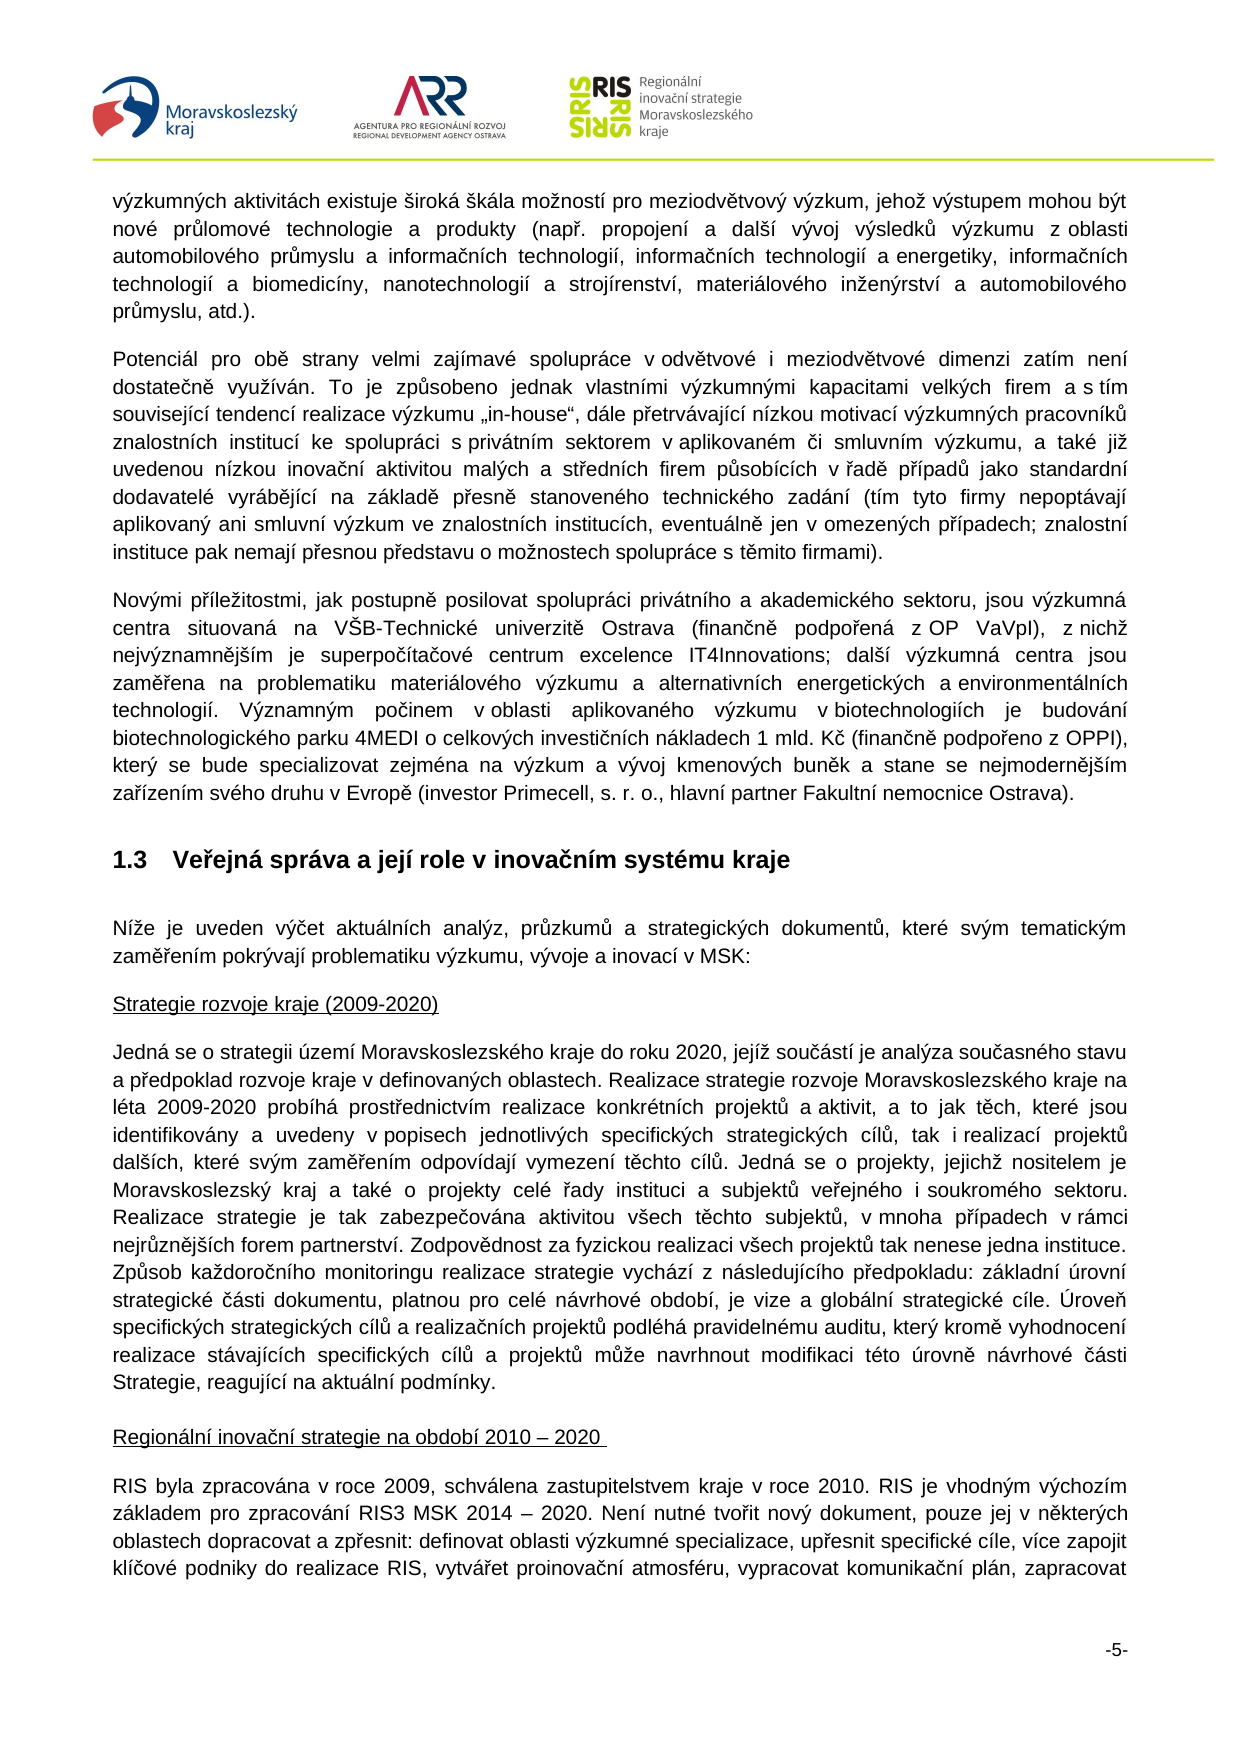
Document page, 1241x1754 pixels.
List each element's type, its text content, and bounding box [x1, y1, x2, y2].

text Jedná se o strategii území Moravskoslezského kraje do roku 2020, jejíž součástí je analýza současného stavu a předpoklad rozvoje kraje v definovaných oblastech. Realizace strategie rozvoje Moravskoslezského kraje na léta 2009-2020 probíhá prostřednictvím realizace konkrétních projektů a aktivit, a to jak těch, které jsou identifikovány a uvedeny v popisech jednotlivých specifických strategických cílů, tak i realizací projektů dalších, které svým zaměřením odpovídají vymezení těchto cílů. Jedná se o projekty, jejichž nositelem je Moravskoslezský kraj a také o projekty celé řady instituci a subjektů veřejného i soukromého sektoru. Realizace strategie je tak zabezpečována aktivitou všech těchto subjektů, v mnoha případech v rámci nejrůznějších forem partnerství. Zodpovědnost za fyzickou realizaci všech projektů tak nenese jedna instituce. Způsob každoročního monitoringu realizace strategie vychází z následujícího předpokladu: základní úrovní strategické části dokumentu, platnou pro celé návrhové období, je vize a globální strategické cíle. Úroveň specifických strategických cílů a realizačních projektů podléhá pravidelnému auditu, který kromě vyhodnocení realizace stávajících specifických cílů a projektů může navrhnout modifikaci této úrovně návrhové části Strategie, reagující na aktuální podmínky. [112, 1040, 1128, 1394]
text Potenciál pro obě strany velmi zajímavé spolupráce v odvětvové i meziodvětvové dimenzi zatím není dostatečně využíván. To je způsobeno jednak vlastními výzkumnými kapacitami velkých firem a s tím související tendencí realizace výzkumu „in-house“, dále přetrvávající nízkou motivací výzkumných pracovníků znalostních institucí ke spolupráci s privátním sektorem v aplikovaném či smluvním výzkumu, a také již uvedenou nízkou inovační aktivitou malých a středních firem působících v řadě případů jako standardní dodavatelé vyrábějící na základě přesně stanoveného technického zadání (tím tyto firmy nepoptávají aplikovaný ani smluvní výzkum ve znalostních institucích, eventuálně jen v omezených případech; znalostní instituce pak nemají přesnou představu o možnostech spolupráce s těmito firmami). [112, 347, 1128, 564]
picture [92, 76, 1214, 161]
text Regionální inovační strategie na období 2010 – 2020 [112, 1425, 1128, 1449]
text Novými příležitostmi, jak postupně posilovat spolupráci privátního a akademického sektoru, jsou výzkumná centra situovaná na VŠB-Technické univerzitě Ostrava (finančně podpořená z OP VaVpI), z nichž nejvýznamnějším je superpočítačové centrum excelence IT4Innovations; další výzkumná centra jsou zaměřena na problematiku materiálového výzkumu a alternativních energetických a environmentálních technologií. Významným počinem v oblasti aplikovaného výzkumu v biotechnologiích je budování biotechnologického parku 4MEDI o celkových investičních nákladech 1 mld. Kč (finančně podpořeno z OPPI), který se bude specializovat zejména na výzkum a vývoj kmenových buněk a stane se nejmodernějším zařízením svého druhu v Evropě (investor Primecell, s. r. o., hlavní partner Fakultní nemocnice Ostrava). [112, 588, 1128, 804]
text Strategie rozvoje kraje (2009-2020) [112, 992, 1128, 1016]
text Níže je uveden výčet aktuálních analýz, průzkumů a strategických dokumentů, které svým tematickým zaměřením pokrývají problematiku výzkumu, vývoje a inovací v MSK: [112, 916, 1128, 967]
subtitle Veřejná správa a její role v inovačním systému kraje [112, 846, 1128, 874]
